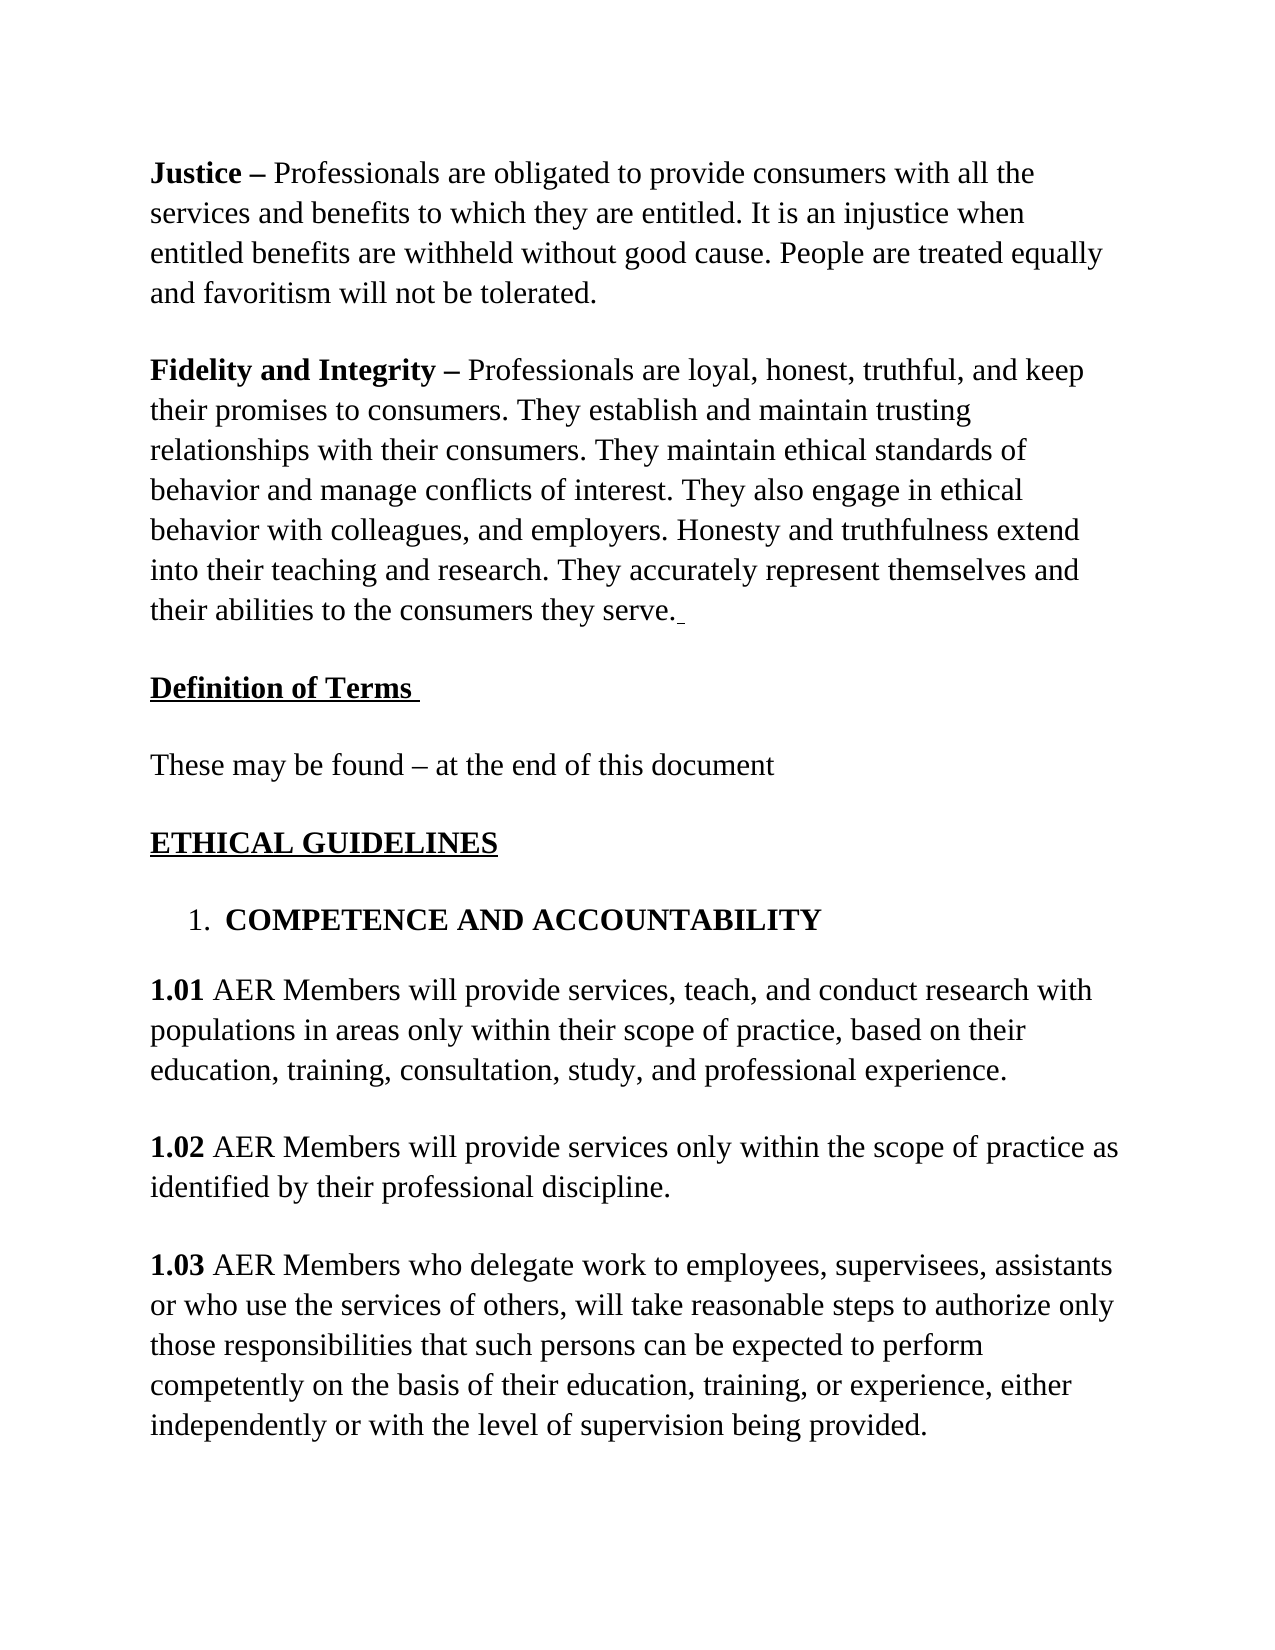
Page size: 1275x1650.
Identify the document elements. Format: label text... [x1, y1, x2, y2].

text These may be found – at the end of this document [150, 742, 1125, 782]
text 1.01 AER Members will provide services, teach, and conduct research with populations in areas only within their scope of practice, based on their education, training, consultation, study, and professional experience. [150, 967, 1125, 1087]
text Definition of Terms [150, 665, 1125, 705]
text ETHICAL GUIDELINES [150, 820, 1125, 860]
list COMPETENCE AND ACCOUNTABILITY [187, 897, 1125, 937]
text 1.02 AER Members will provide services only within the scope of practice as identified by their professional discipline. [150, 1124, 1125, 1204]
text 1.03 AER Members who delegate work to employees, supervisees, assistants or who use the services of others, will take reasonable steps to authorize only those responsibilities that such persons can be expected to perform competently on the basis of their education, training, or experience, either independently or with the level of supervision being provided. [150, 1242, 1125, 1442]
text Justice – Professionals are obligated to provide consumers with all the services and benefits to which they are entitled. It is an injustice when entitled benefits are withheld without good cause. People are treated equally and favoritism will not be tolerated. [150, 150, 1125, 310]
text Fidelity and Integrity – Professionals are loyal, honest, truthful, and keep their promises to consumers. They establish and maintain trusting relationships with their consumers. They maintain ethical standards of behavior and manage conflicts of interest. They also engage in ethical behavior with colleagues, and employers. Honesty and truthfulness extend into their teaching and research. They accurately represent themselves and their abilities to the consumers they serve. [150, 347, 1125, 627]
